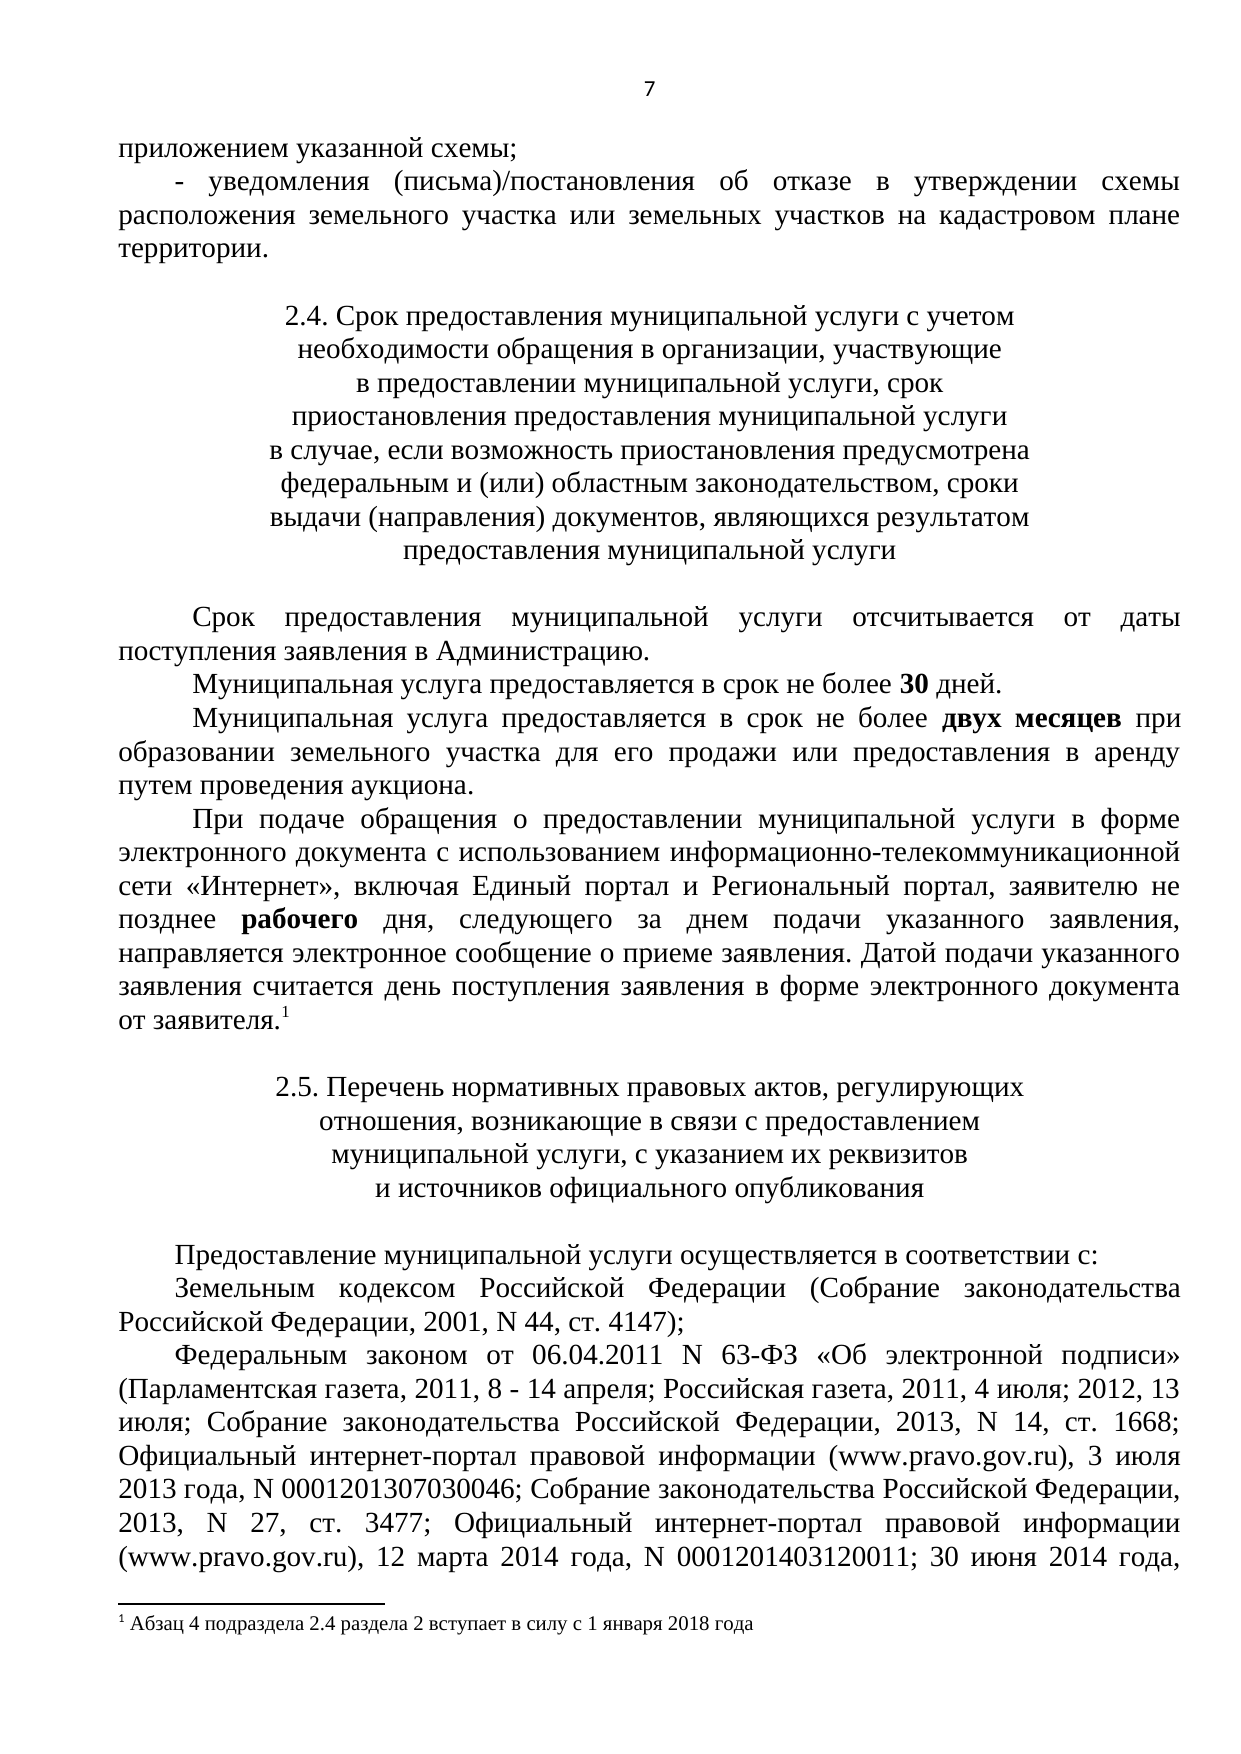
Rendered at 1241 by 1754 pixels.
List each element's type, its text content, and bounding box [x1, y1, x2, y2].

text Муниципальная услуга предоставляется в срок не более двух месяцев при образовании земельного участка для его продажи или предоставления в аренду путем проведения аукциона. [118, 700, 1181, 801]
text приостановления предоставления муниципальной услуги [118, 398, 1181, 432]
text и источников официального опубликования [118, 1170, 1181, 1203]
text Предоставление муниципальной услуги осуществляется в соответствии с: [118, 1237, 1181, 1270]
text Срок предоставления муниципальной услуги отсчитывается от даты поступления заявления в Администрацию. [118, 599, 1181, 667]
text Муниципальная услуга предоставляется в срок не более 30 дней. [118, 667, 1181, 700]
text отношения, возникающие в связи с предоставлением [118, 1103, 1181, 1136]
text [118, 130, 1181, 163]
text муниципальной услуги, с указанием их реквизитов [118, 1136, 1181, 1170]
text необходимости обращения в организации, участвующие [118, 331, 1181, 365]
text предоставления муниципальной услуги [118, 532, 1181, 566]
text - уведомления (письма)/постановления об отказе в утверждении схемы расположения земельного участка или земельных участков на кадастровом плане территории. [118, 163, 1181, 264]
text 2.5. Перечень нормативных правовых актов, регулирующих [118, 1069, 1181, 1103]
text федеральным и (или) областным законодательством, сроки [118, 465, 1181, 499]
text в случае, если возможность приостановления предусмотрена [118, 432, 1181, 465]
text Земельным кодексом Российской Федерации (Собрание законодательства Российской Федерации, 2001, N 44, ст. 4147); [118, 1270, 1181, 1337]
text в предоставлении муниципальной услуги, срок [118, 365, 1181, 398]
text выдачи (направления) документов, являющихся результатом [118, 499, 1181, 532]
text При подаче обращения о предоставлении муниципальной услуги в форме электронного документа с использованием информационно-телекоммуникационной сети «Интернет», включая Единый портал и Региональный портал, заявителю не позднее рабочего дня, следующего за днем подачи указанного заявления, направляется электронное сообщение о приеме заявления. Датой подачи указанного заявления считается день поступления заявления в форме электронного документа от заявителя. [118, 801, 1181, 1036]
text 2.4. Срок предоставления муниципальной услуги с учетом [118, 298, 1181, 331]
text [118, 1337, 1181, 1572]
